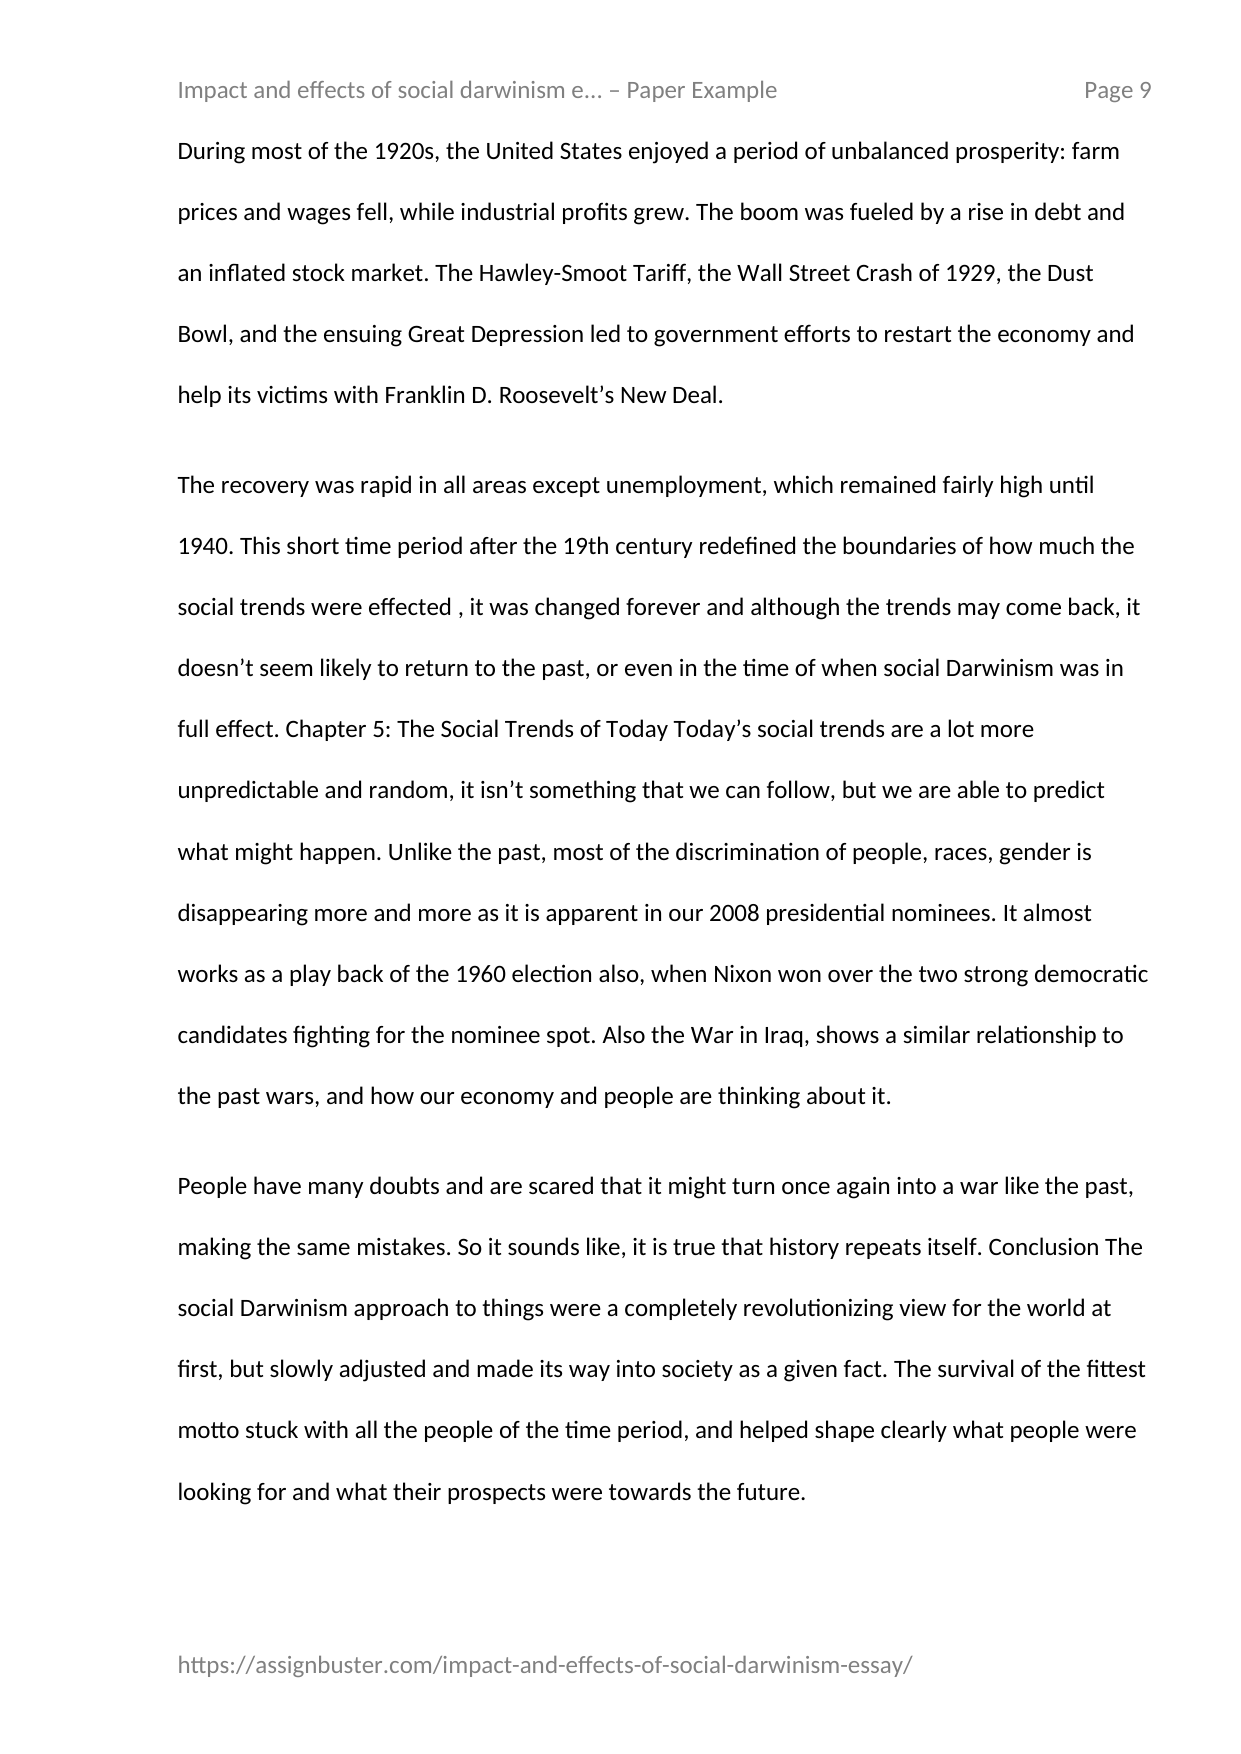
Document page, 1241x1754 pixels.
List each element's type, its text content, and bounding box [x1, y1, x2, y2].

text People have many doubts and are scared that it might turn once again into a war like the past, making the same mistakes. So it sounds like, it is true that history repeats itself. Conclusion The social Darwinism approach to things were a completely revolutionizing view for the world at first, but slowly adjusted and made its way into society as a given fact. The survival of the fittest motto stuck with all the people of the time period, and helped shape clearly what people were looking for and what their prospects were towards the future. [177, 1170, 1152, 1506]
text During most of the 1920s, the United States enjoyed a period of unbalanced prosperity: farm prices and wages fell, while industrial profits grew. The boom was fueled by a rise in debt and an inflated stock market. The Hawley-Smoot Tariff, the Wall Street Crash of 1929, the Dust Bowl, and the ensuing Great Depression led to government efforts to restart the economy and help its victims with Franklin D. Roosevelt’s New Deal. [177, 135, 1152, 409]
text The recovery was rapid in all areas except unemployment, which remained fairly high until 1940. This short time period after the 19th century redefined the boundaries of how much the social trends were effected , it was changed forever and although the trends may come back, it doesn’t seem likely to return to the past, or even in the time of when social Darwinism was in full effect. Chapter 5: The Social Trends of Today Today’s social trends are a lot more unpredictable and random, it isn’t something that we can follow, but we are able to predict what might happen. Unlike the past, most of the discrimination of people, races, gender is disappearing more and more as it is apparent in our 2008 presidential nominees. It almost works as a play back of the 1960 election also, when Nixon won over the two strong democratic candidates fighting for the nominee spot. Also the War in Iraq, shows a similar relationship to the past wars, and how our economy and people are thinking about it. [177, 469, 1152, 1110]
